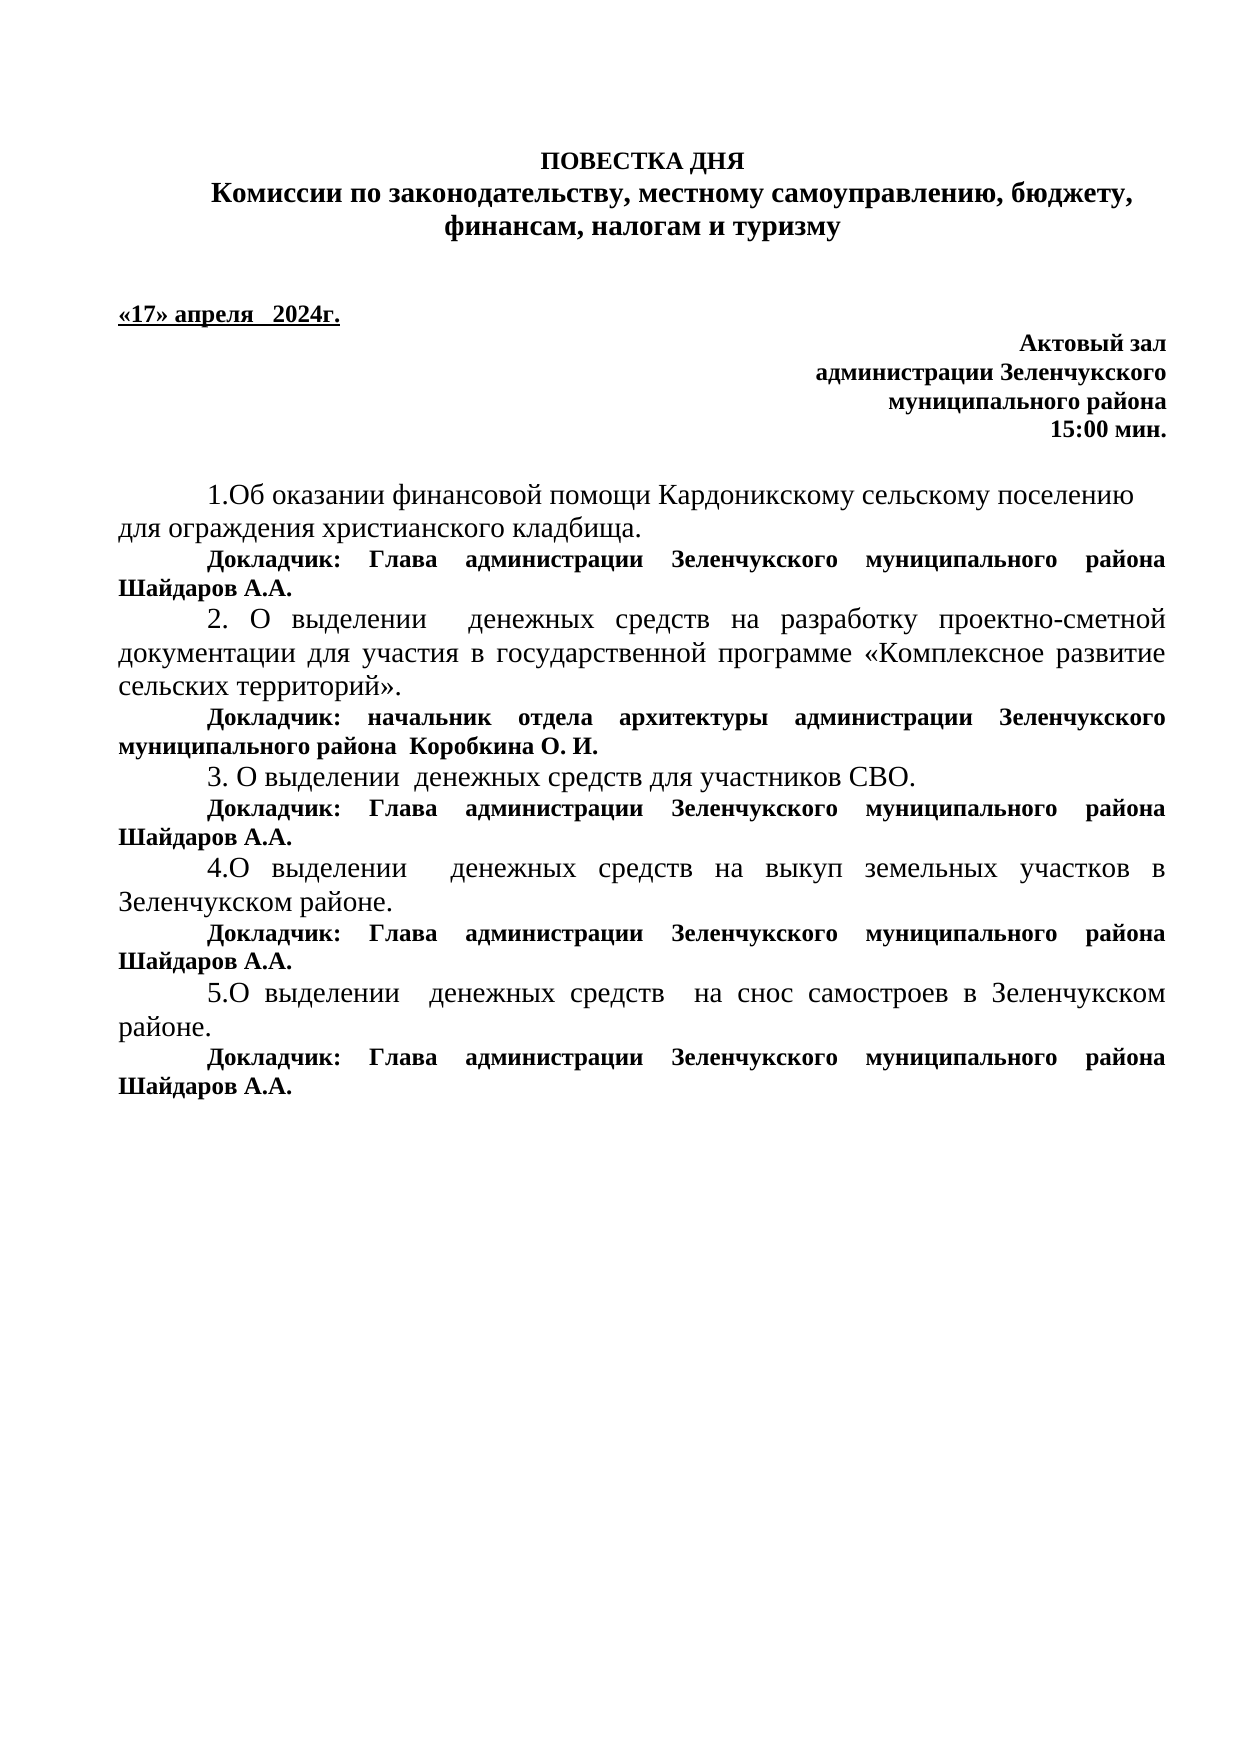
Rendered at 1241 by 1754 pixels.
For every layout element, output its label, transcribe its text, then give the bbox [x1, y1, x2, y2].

text 4.О выделении денежных средств на выкуп земельных участков в Зеленчукском районе. [118, 851, 1167, 918]
text 15:00 мин. [118, 414, 1167, 443]
text 2. О выделении денежных средств на разработку проектно-сметной документации для участия в государственной программе «Комплексное развитие сельских территорий». [118, 601, 1167, 702]
text Актовый зал [118, 328, 1167, 357]
text администрации Зеленчукского [118, 357, 1167, 386]
text Докладчик: Глава администрации Зеленчукского муниципального района Шайдаров А.А. [118, 793, 1167, 851]
text 5.О выделении денежных средств на снос самостроев в Зеленчукском районе. [118, 975, 1167, 1042]
text Комиссии по законодательству, местному самоуправлению, бюджету, финансам, налогам и туризму [118, 175, 1167, 242]
text 1.Об оказании финансовой помощи Кардоникскому сельскому поселению для ограждения христианского кладбища. [118, 477, 1167, 544]
text муниципального района [118, 386, 1167, 414]
text Докладчик: Глава администрации Зеленчукского муниципального района Шайдаров А.А. [118, 544, 1167, 601]
text 3. О выделении денежных средств для участников СВО. [118, 759, 1167, 793]
text ПОВЕСТКА ДНЯ [118, 146, 1167, 175]
text Докладчик: начальник отдела архитектуры администрации Зеленчукского муниципального района Коробкина О. И. [118, 702, 1167, 759]
text Докладчик: Глава администрации Зеленчукского муниципального района Шайдаров А.А. [118, 1042, 1167, 1100]
text «17» апреля 2024г. [118, 299, 1167, 328]
text Докладчик: Глава администрации Зеленчукского муниципального района Шайдаров А.А. [118, 918, 1167, 975]
